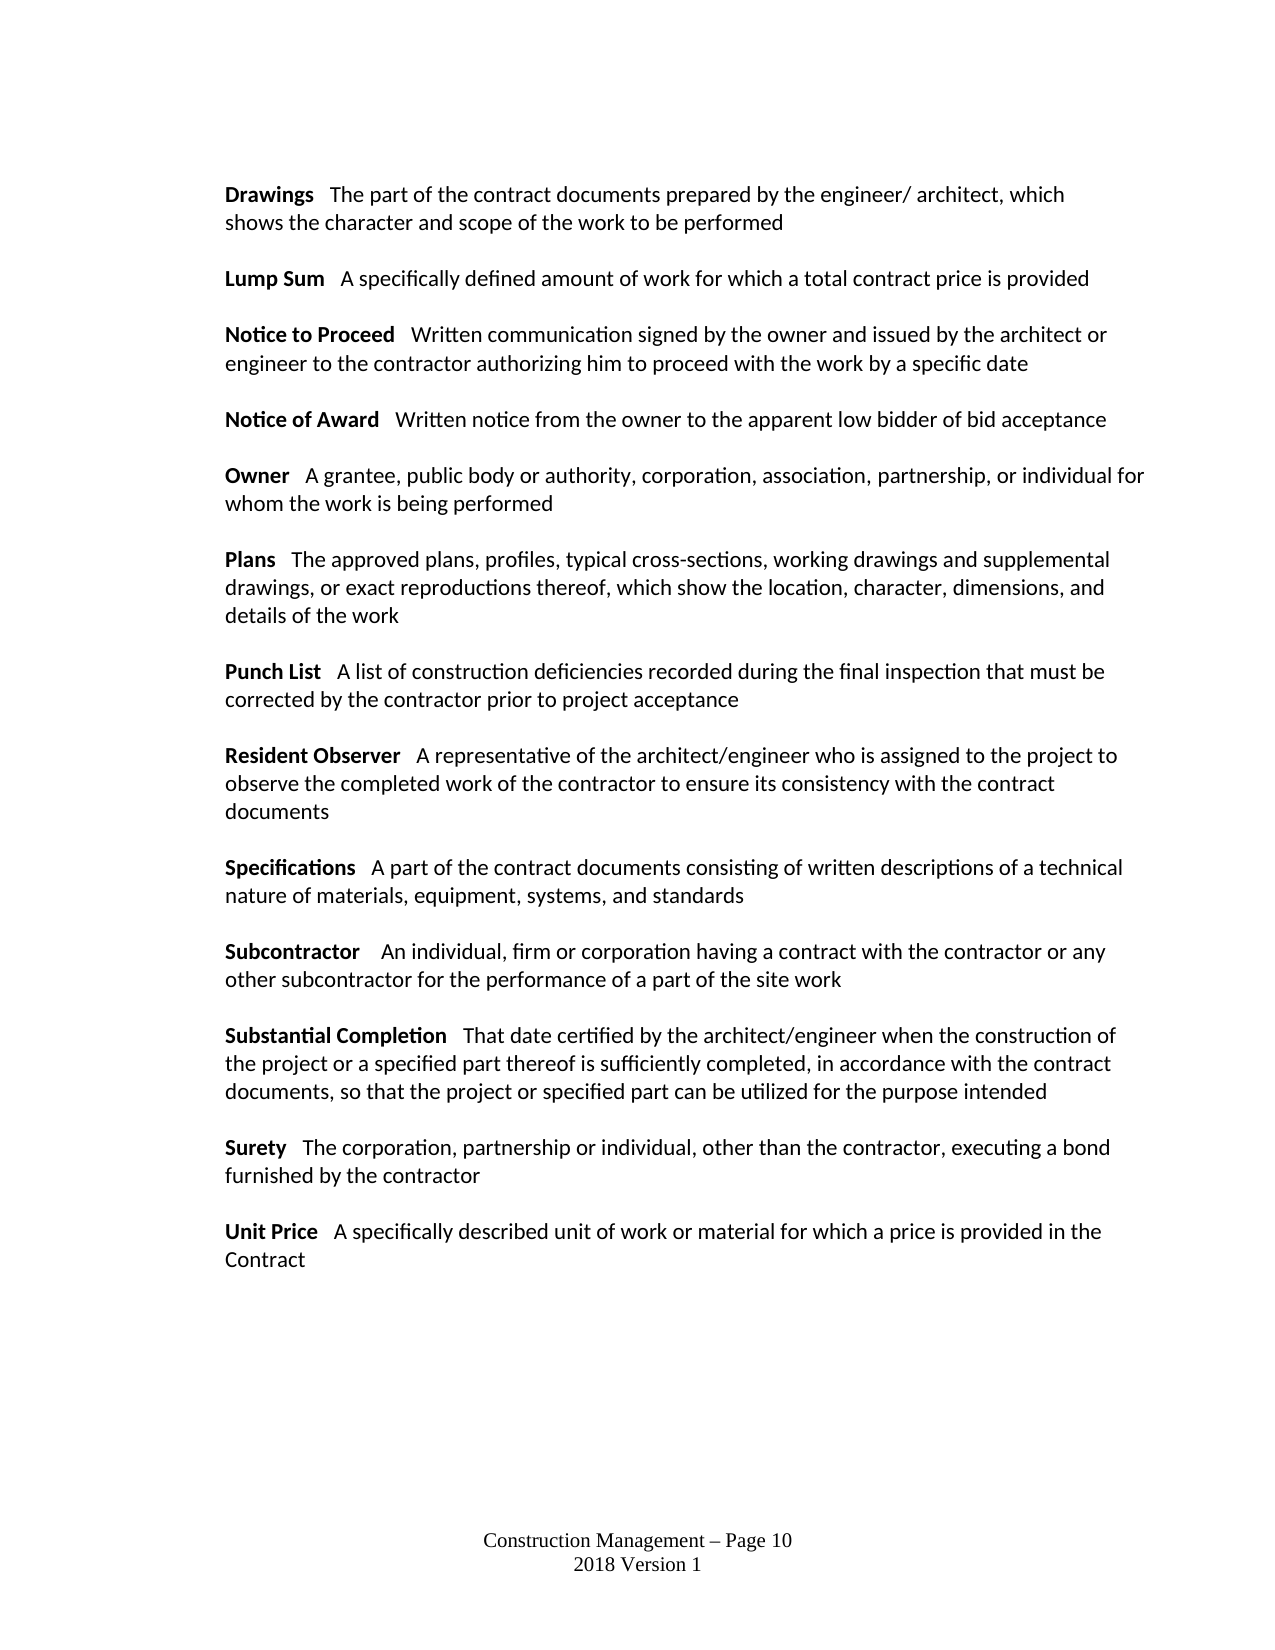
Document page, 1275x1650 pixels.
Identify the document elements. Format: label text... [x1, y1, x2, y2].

text Specifications A part of the contract documents consisting of written descriptions of a technical nature of materials, equipment, systems, and standards [225, 853, 1125, 909]
text Lump Sum A specifically defined amount of work for which a total contract price is provided [225, 264, 1125, 293]
text Subcontractor An individual, firm or corporation having a contract with the contractor or any other subcontractor for the performance of a part of the site work [225, 937, 1125, 993]
text Drawings The part of the contract documents prepared by the engineer/ architect, which shows the character and scope of the work to be performed [225, 181, 1125, 237]
text Plans The approved plans, profiles, typical cross-sections, working drawings and supplemental drawings, or exact reproductions thereof, which show the location, character, dimensions, and details of the work [225, 545, 1125, 629]
text Punch List A list of construction deficiencies recorded during the final inspection that must be corrected by the contractor prior to project acceptance [225, 657, 1147, 713]
text Unit Price A specifically described unit of work or material for which a price is provided in the Contract [225, 1217, 1147, 1273]
text Notice to Proceed Written communication signed by the owner and issued by the architect or engineer to the contractor authorizing him to proceed with the work by a specific date [225, 321, 1125, 377]
text Owner A grantee, public body or authority, corporation, association, partnership, or individual for whom the work is being performed [225, 461, 1147, 517]
text Substantial Completion That date certified by the architect/engineer when the construction of the project or a specified part thereof is sufficiently completed, in accordance with the contract documents, so that the project or specified part can be utilized for the purpose intended [225, 1021, 1125, 1105]
text Surety The corporation, partnership or individual, other than the contractor, executing a bond furnished by the contractor [225, 1133, 1147, 1189]
text Notice of Award Written notice from the owner to the apparent low bidder of bid acceptance [225, 405, 1125, 433]
text Resident Observer A representative of the architect/engineer who is assigned to the project to observe the completed work of the contractor to ensure its consistency with the contract documents [225, 741, 1125, 825]
